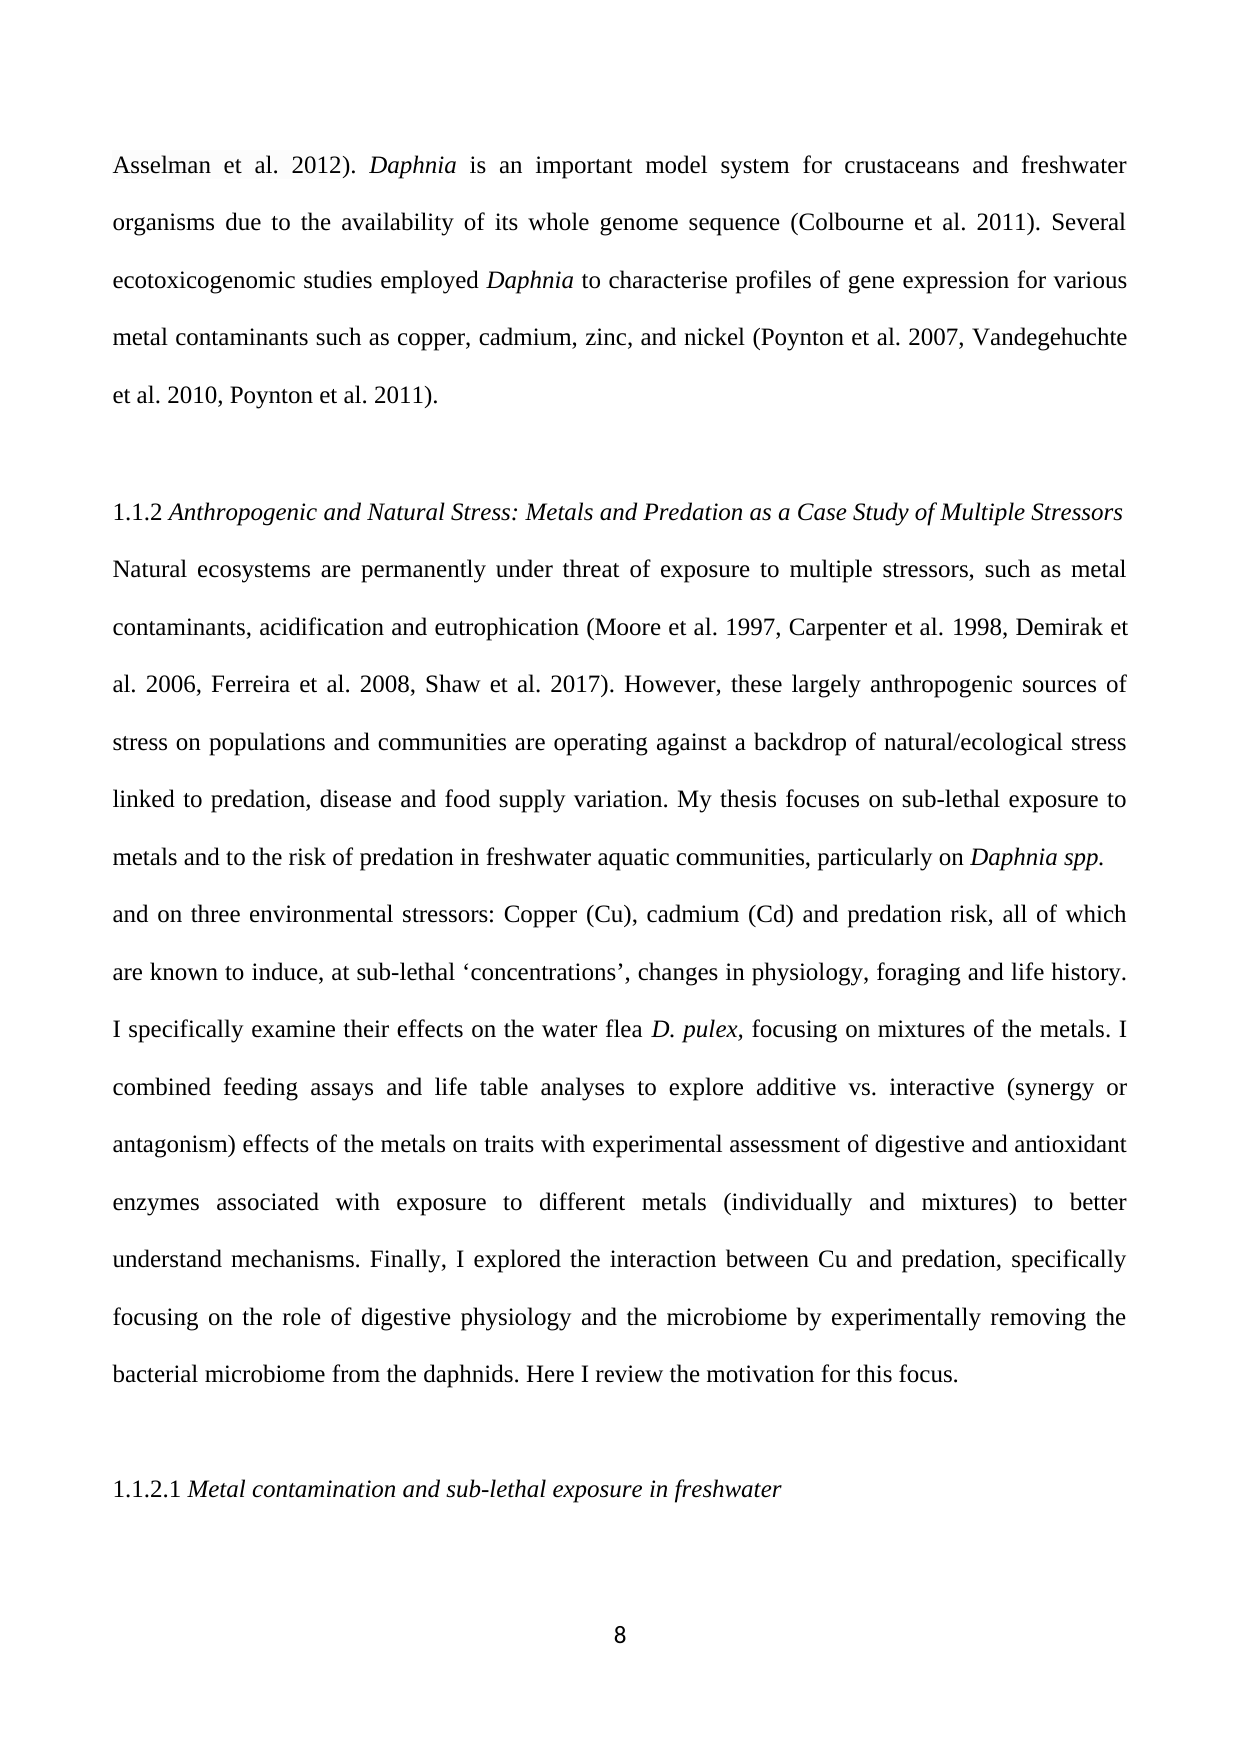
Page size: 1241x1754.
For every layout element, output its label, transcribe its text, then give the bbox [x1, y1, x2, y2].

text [112, 150, 1128, 409]
text and on three environmental stressors: Copper (Cu), cadmium (Cd) and predation risk, all of which are known to induce, at sub-lethal ‘concentrations’, changes in physiology, foraging and life history. I specifically examine their effects on the water flea D. pulex, focusing on mixtures of the metals. I combined feeding assays and life table analyses to explore additive vs. interactive (synergy or antagonism) effects of the metals on traits with experimental assessment of digestive and antioxidant enzymes associated with exposure to different metals (individually and mixtures) to better understand mechanisms. Finally, I explored the interaction between Cu and predation, specifically focusing on the role of digestive physiology and the microbiome by experimentally removing the bacterial microbiome from the daphnids. Here I review the motivation for this focus. [112, 899, 1128, 1388]
text 1.1.2.1 Metal contamination and sub-lethal exposure in freshwater [112, 1474, 1128, 1503]
text Natural ecosystems are permanently under threat of exposure to multiple stressors, such as metal contaminants, acidification and eutrophication (Moore et al. 1997, Carpenter et al. 1998, Demirak et al. 2006, Ferreira et al. 2008, Shaw et al. 2017). However, these largely anthropogenic sources of stress on populations and communities are operating against a backdrop of natural/ecological stress linked to predation, disease and food supply variation. My thesis focuses on sub-lethal exposure to metals and to the risk of predation in freshwater aquatic communities, particularly on Daphnia spp. [112, 554, 1128, 871]
text 1.1.2 Anthropogenic and Natural Stress: Metals and Predation as a Case Study of Multiple Stressors [112, 497, 1128, 526]
